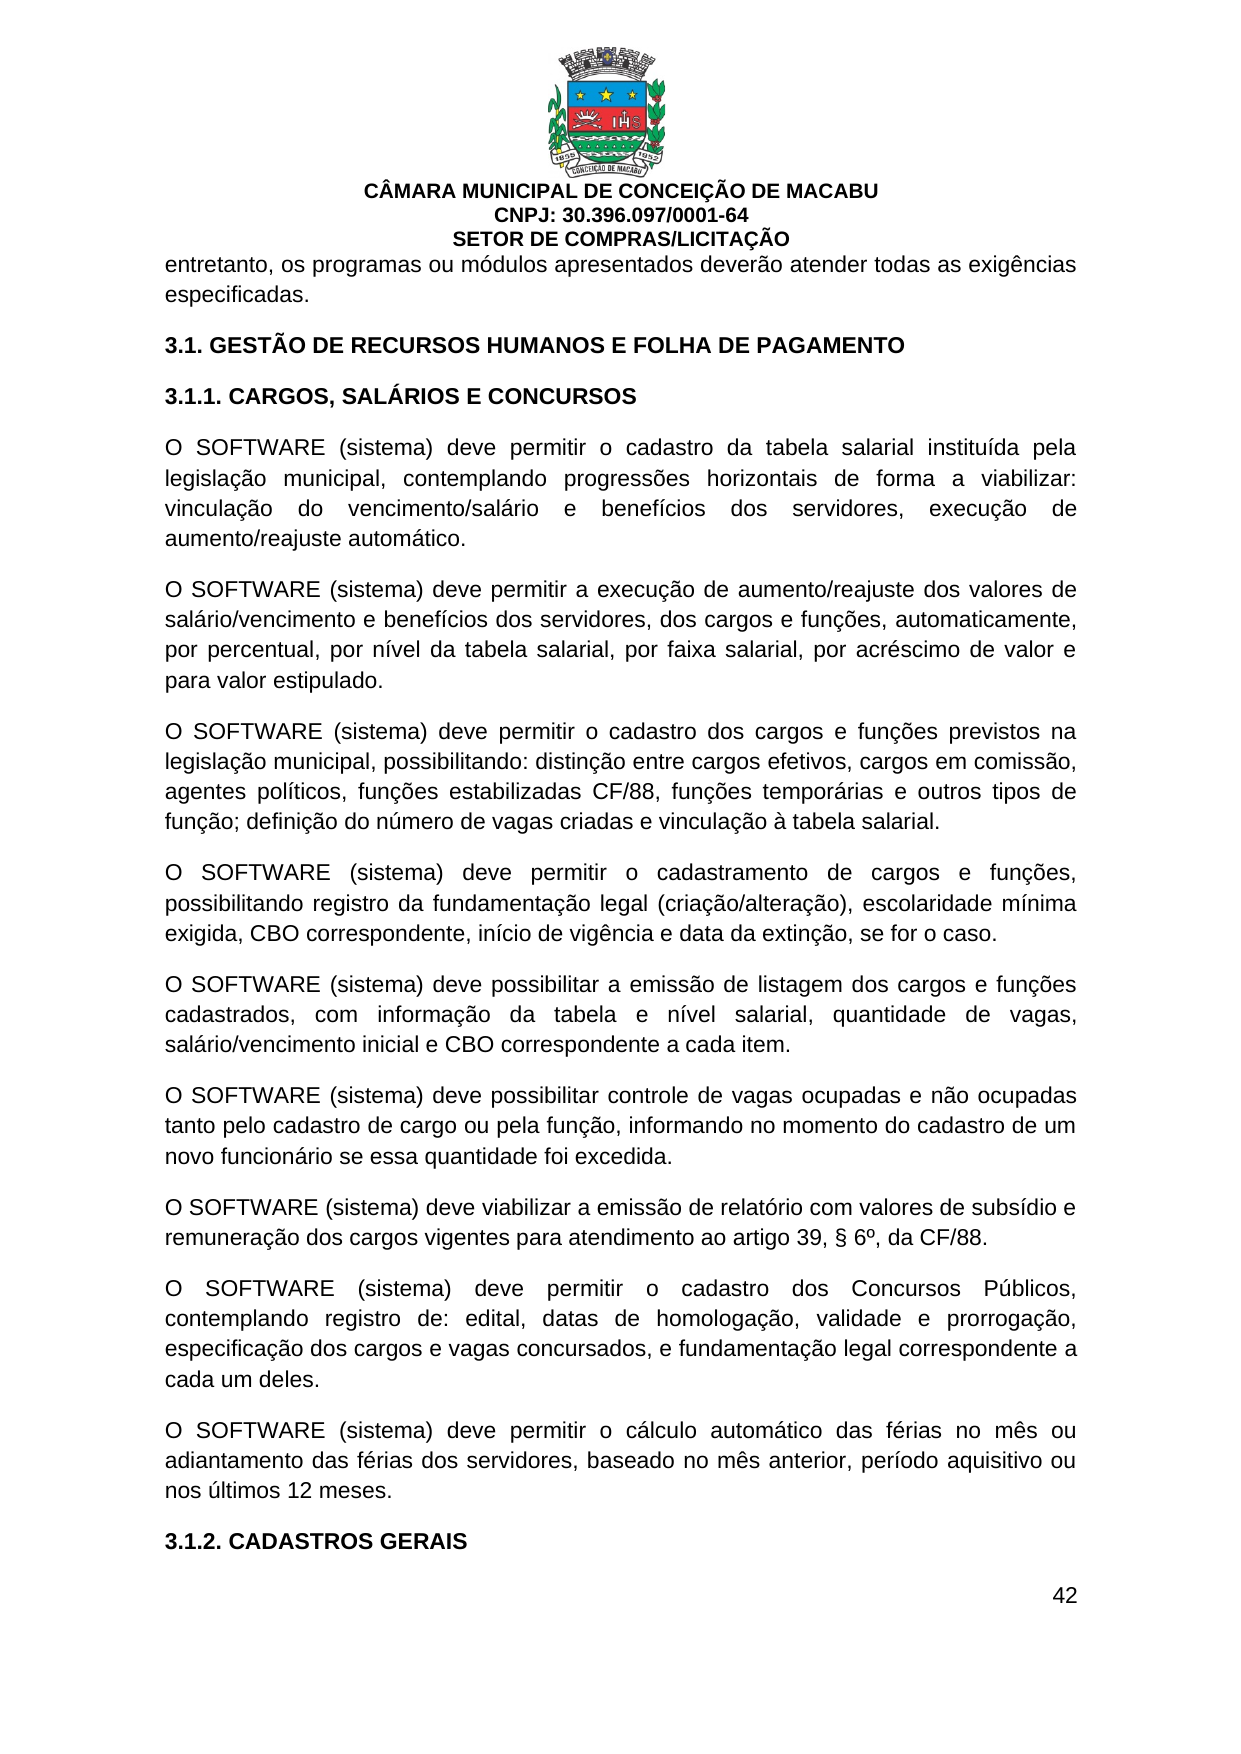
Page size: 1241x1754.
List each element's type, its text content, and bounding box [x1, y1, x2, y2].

text O SOFTWARE (sistema) deve viabilizar a emissão de relatório com valores de subsídio e remuneração dos cargos vigentes para atendimento ao artigo 39, § 6º, da CF/88. [164, 1194, 1078, 1250]
text O SOFTWARE (sistema) deve possibilitar controle de vagas ocupadas e não ocupadas tanto pelo cadastro de cargo ou pela função, informando no momento do cadastro de um novo funcionário se essa quantidade foi excedida. [164, 1082, 1078, 1169]
text O SOFTWARE (sistema) deve permitir o cadastro dos Concursos Públicos, contemplando registro de: edital, datas de homologação, validade e prorrogação, especificação dos cargos e vagas concursados, e fundamentação legal correspondente a cada um deles. [164, 1275, 1078, 1392]
text O SOFTWARE (sistema) deve permitir o cadastro dos cargos e funções previstos na legislação municipal, possibilitando: distinção entre cargos efetivos, cargos em comissão, agentes políticos, funções estabilizadas CF/88, funções temporárias e outros tipos de função; definição do número de vagas criadas e vinculação à tabela salarial. [164, 718, 1078, 835]
text 3.1.2. CADASTROS GERAIS [164, 1528, 1078, 1554]
text O SOFTWARE (sistema) deve permitir o cálculo automático das férias no mês ou adiantamento das férias dos servidores, baseado no mês anterior, período aquisitivo ou nos últimos 12 meses. [164, 1417, 1078, 1503]
text 3.1.1. CARGOS, SALÁRIOS E CONCURSOS [164, 383, 1078, 410]
text O SOFTWARE (sistema) deve permitir o cadastramento de cargos e funções, possibilitando registro da fundamentação legal (criação/alteração), escolaridade mínima exigida, CBO correspondente, início de vigência e data da extinção, se for o caso. [164, 859, 1078, 946]
text O SOFTWARE (sistema) deve permitir o cadastro da tabela salarial instituída pela legislação municipal, contemplando progressões horizontais de forma a viabilizar: vinculação do vencimento/salário e benefícios dos servidores, execução de aumento/reajuste automático. [164, 434, 1078, 551]
text O SOFTWARE (sistema) deve possibilitar a emissão de listagem dos cargos e funções cadastrados, com informação da tabela e nível salarial, quantidade de vagas, salário/vencimento inicial e CBO correspondente a cada item. [164, 971, 1078, 1058]
text O SOFTWARE (sistema) deve permitir a execução de aumento/reajuste dos valores de salário/vencimento e benefícios dos servidores, dos cargos e funções, automaticamente, por percentual, por nível da tabela salarial, por faixa salarial, por acréscimo de valor e para valor estipulado. [164, 576, 1078, 693]
picture [548, 47, 666, 178]
text 3.1. GESTÃO DE RECURSOS HUMANOS E FOLHA DE PAGAMENTO [164, 332, 1078, 359]
